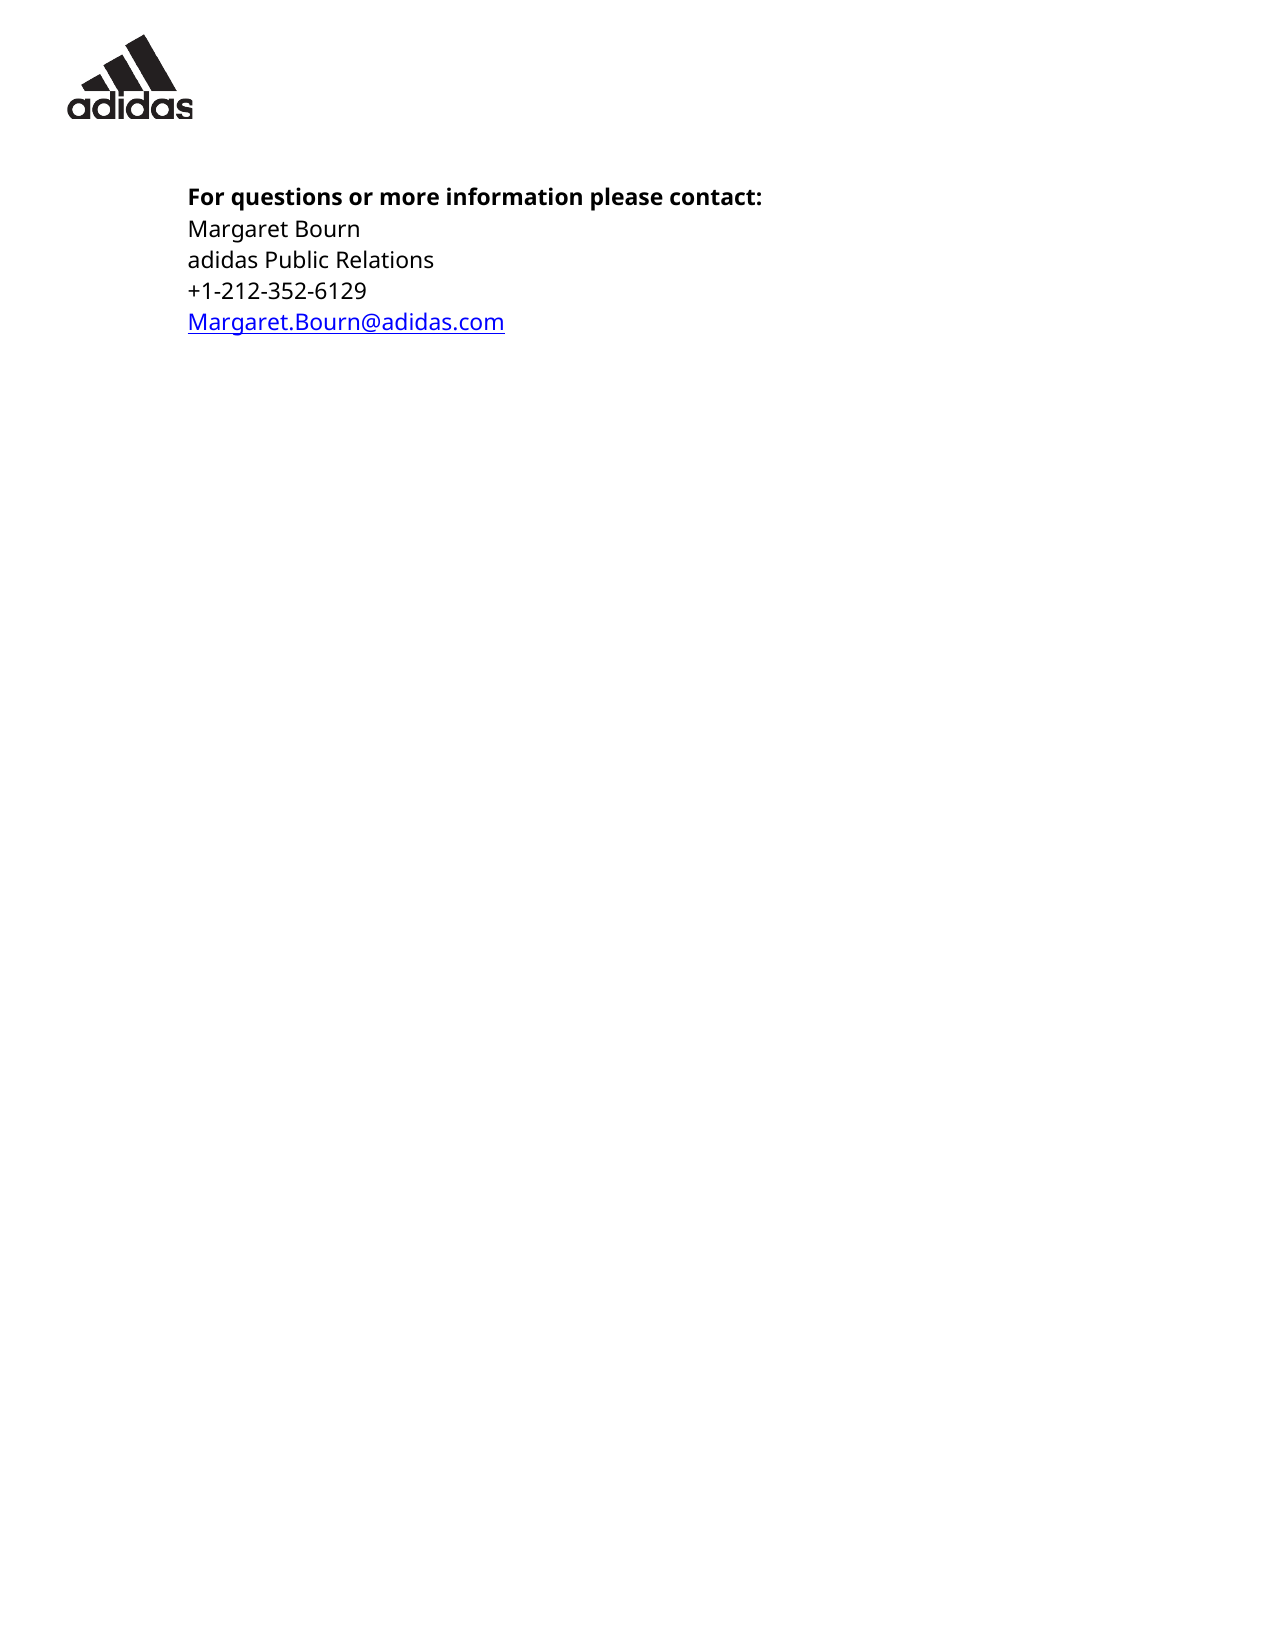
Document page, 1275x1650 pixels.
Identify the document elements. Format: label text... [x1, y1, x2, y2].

text Margaret.Bourn@adidas.com [187, 306, 1162, 337]
text For questions or more information please contact: [187, 181, 1162, 212]
text +1-212-352-6129 [187, 275, 1162, 306]
text adidas Public Relations [187, 244, 1162, 275]
text Margaret Bourn [187, 212, 1162, 244]
picture [67, 34, 193, 119]
